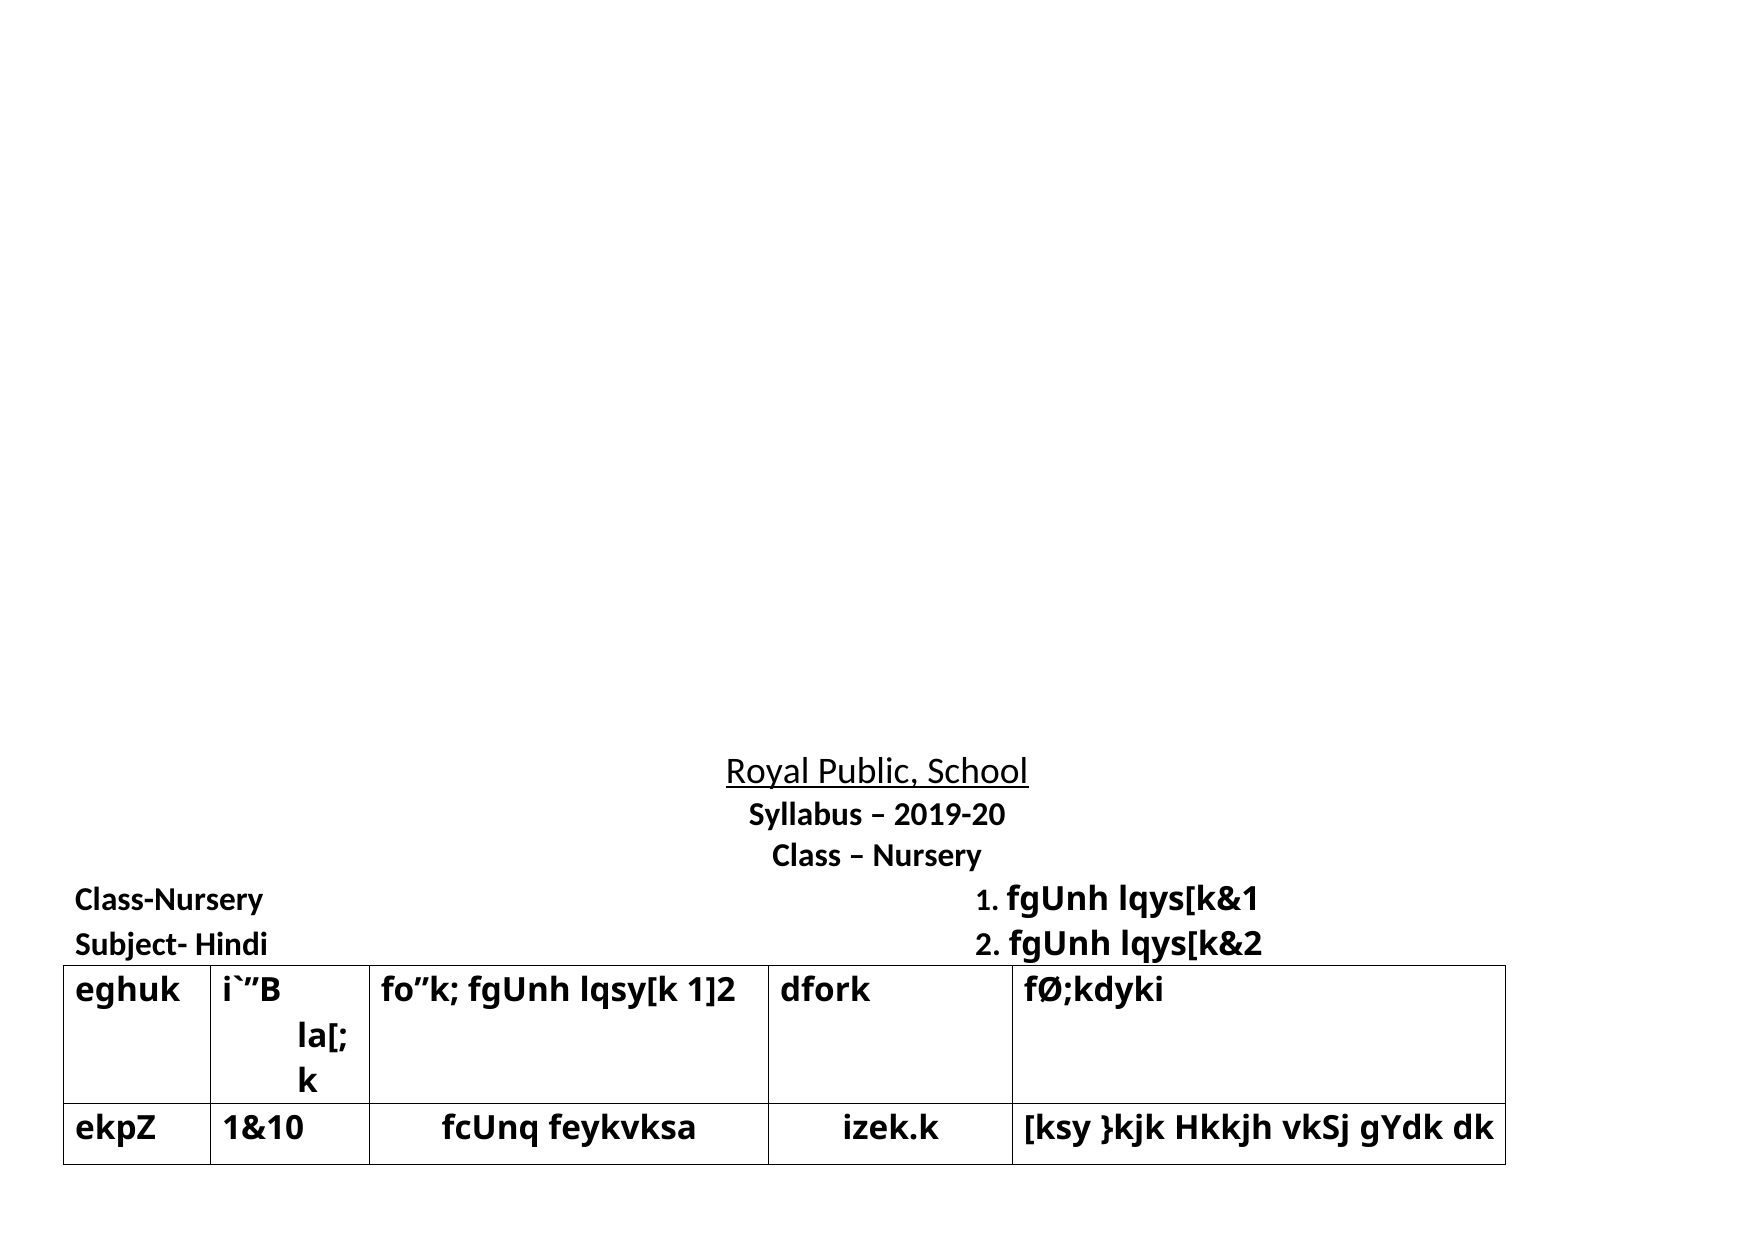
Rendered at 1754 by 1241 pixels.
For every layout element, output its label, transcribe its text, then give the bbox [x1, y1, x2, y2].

text Subject- Hindi 2. fgUnh lqys[k&2 [75, 920, 1679, 965]
table_cell 1&10 [211, 1104, 369, 1164]
table_header dfork [769, 966, 1012, 1102]
text Syllabus – 2019-20 [75, 793, 1679, 834]
table_header fo”k; fgUnh lqsy[k 1]2 [370, 966, 768, 1102]
text Royal Public, School [75, 747, 1679, 793]
table_header i`”B la[;k [211, 966, 369, 1102]
table_cell izek.k [769, 1104, 1012, 1164]
text Class – Nursery [75, 834, 1679, 874]
table_header eghuk [64, 966, 210, 1102]
table_header fØ;kdyki [1013, 966, 1505, 1102]
table_cell fcUnq feykvksa [370, 1104, 768, 1164]
table_cell ekpZ [64, 1104, 210, 1164]
text Class-Nursery 1. fgUnh lqys[k&1 [75, 874, 1679, 920]
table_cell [1013, 1104, 1505, 1164]
